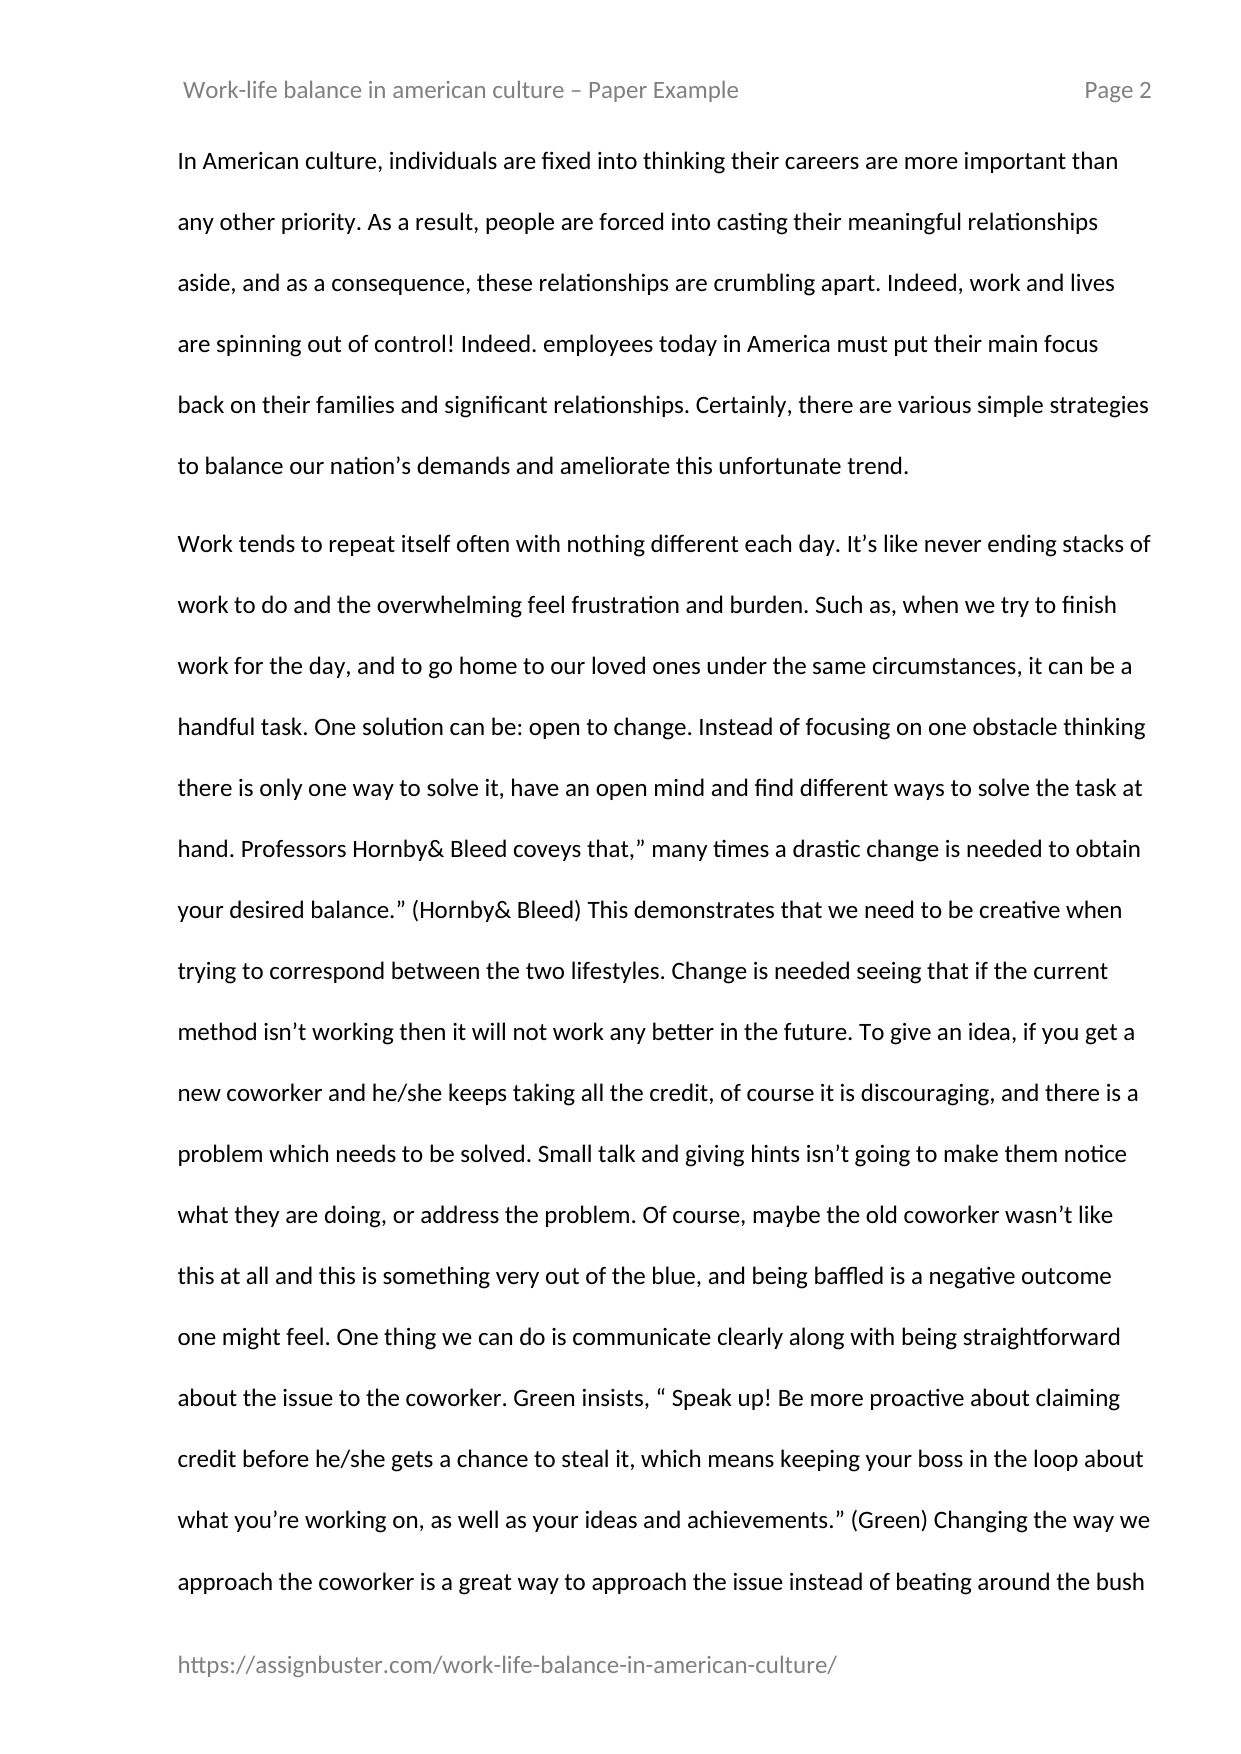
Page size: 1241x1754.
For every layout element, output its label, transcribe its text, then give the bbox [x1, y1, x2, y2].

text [177, 528, 1152, 1596]
text In American culture, individuals are fixed into thinking their careers are more important than any other priority. As a result, people are forced into casting their meaningful relationships aside, and as a consequence, these relationships are crumbling apart. Indeed, work and lives are spinning out of control! Indeed. employees today in America must put their main focus back on their families and significant relationships. Certainly, there are various simple strategies to balance our nation’s demands and ameliorate this unfortunate trend. [177, 145, 1152, 481]
